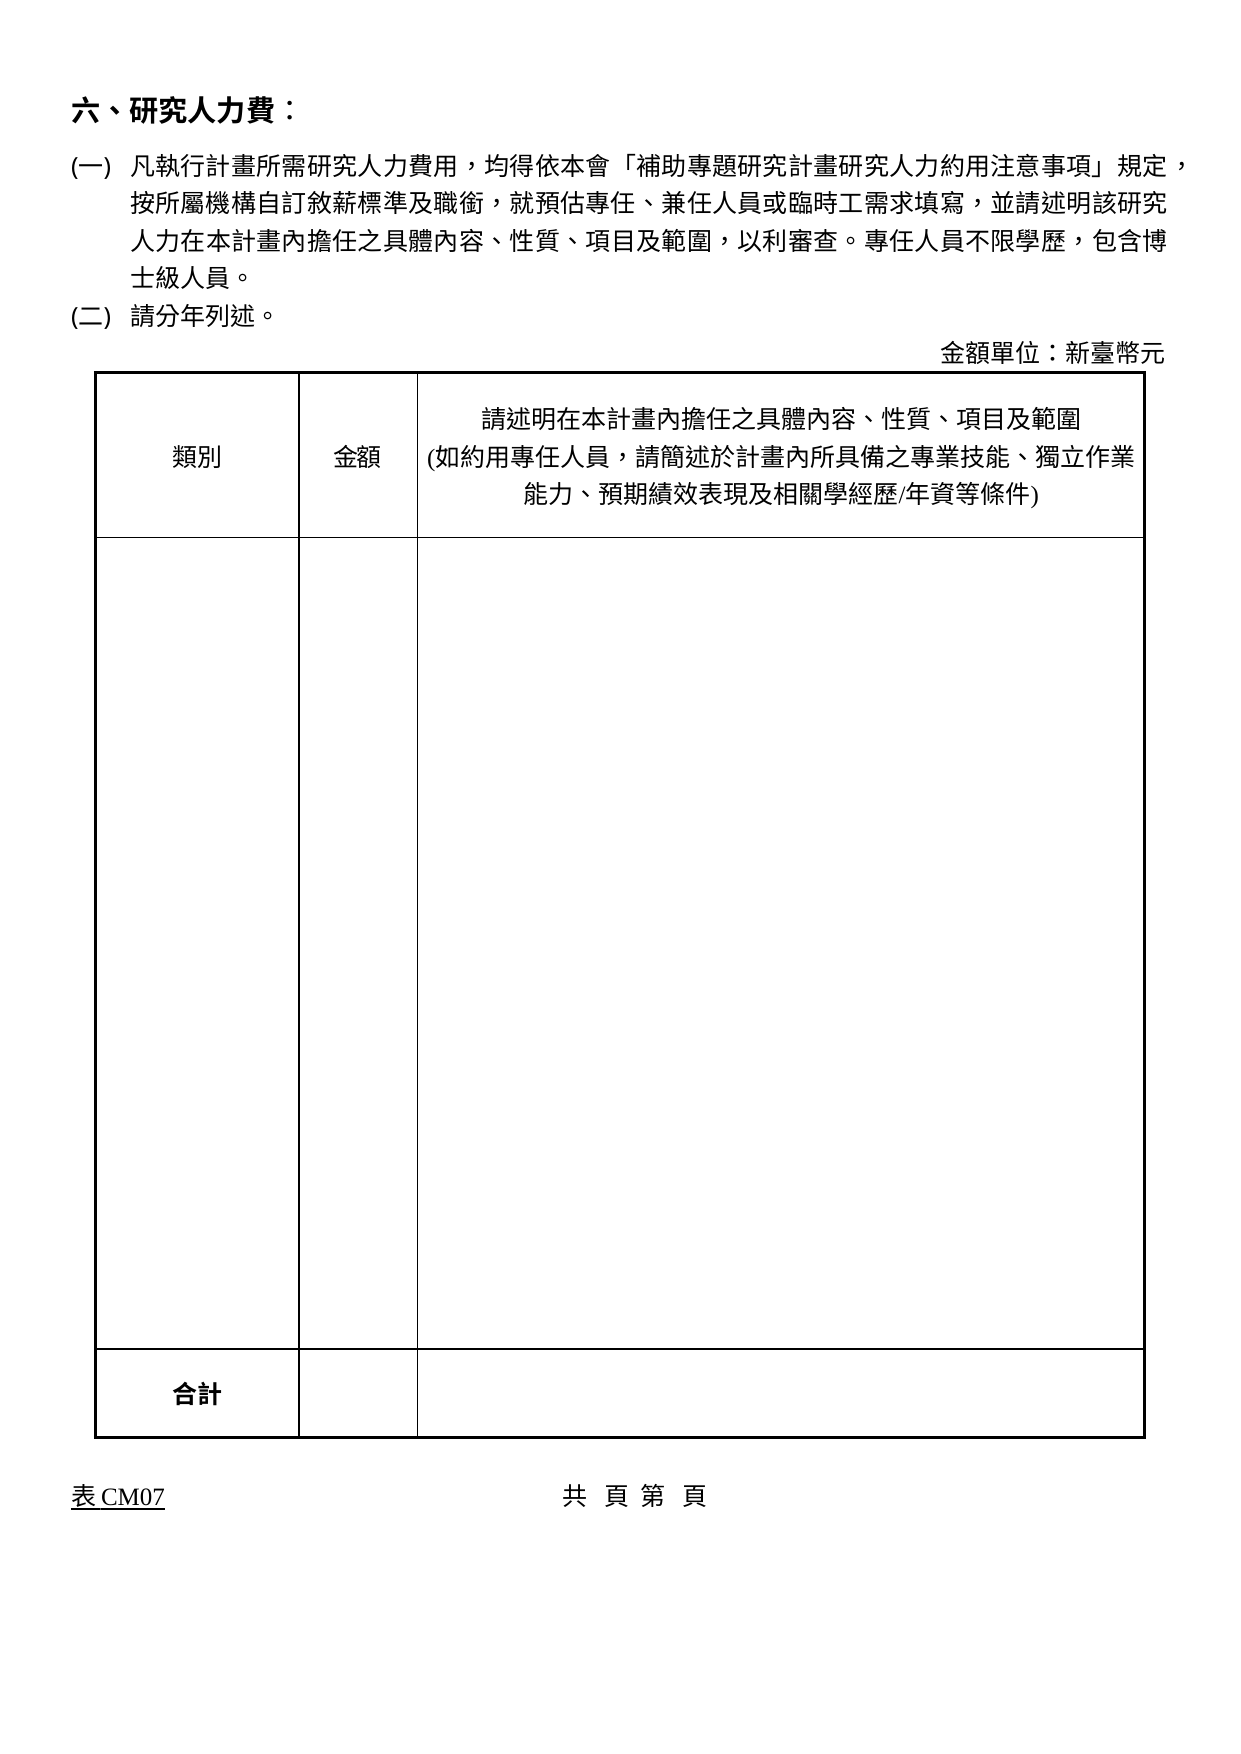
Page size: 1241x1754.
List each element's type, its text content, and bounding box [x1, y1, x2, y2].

table_header 類別 [97, 374, 298, 536]
table_header 金額 [300, 374, 417, 536]
table_cell [418, 538, 1143, 1348]
table_cell [97, 538, 298, 1348]
list 請分年列述。 [71, 296, 1169, 333]
table_cell [300, 538, 417, 1348]
table_cell 合計 [97, 1350, 298, 1436]
text 六、研究人力費： [71, 71, 1169, 146]
list 凡執行計畫所需研究人力費用，均得依本會「補助專題研究計畫研究人力約用注意事項」規定，按所屬機構自訂敘薪標準及職銜，就預估專任、兼任人員或臨時工需求填寫，並請述明該研究人力在本計畫內擔任之具體內容、性質、項目及範圍，以利審查。專任人員不限學歷，包含博士級人員。 [71, 146, 1169, 296]
text 表CM07 共 頁 第 頁 [71, 1476, 1169, 1514]
table_header 請述明在本計畫內擔任之具體內容、性質、項目及範圍 (如約用專任人員，請簡述於計畫內所具備之專業技能、獨立作業能力、預期績效表現及相關學經歷/年資等條件) [418, 374, 1143, 536]
table_cell [300, 1350, 417, 1436]
table_cell [418, 1350, 1143, 1436]
text 金額單位：新臺幣元 [83, 333, 1165, 371]
